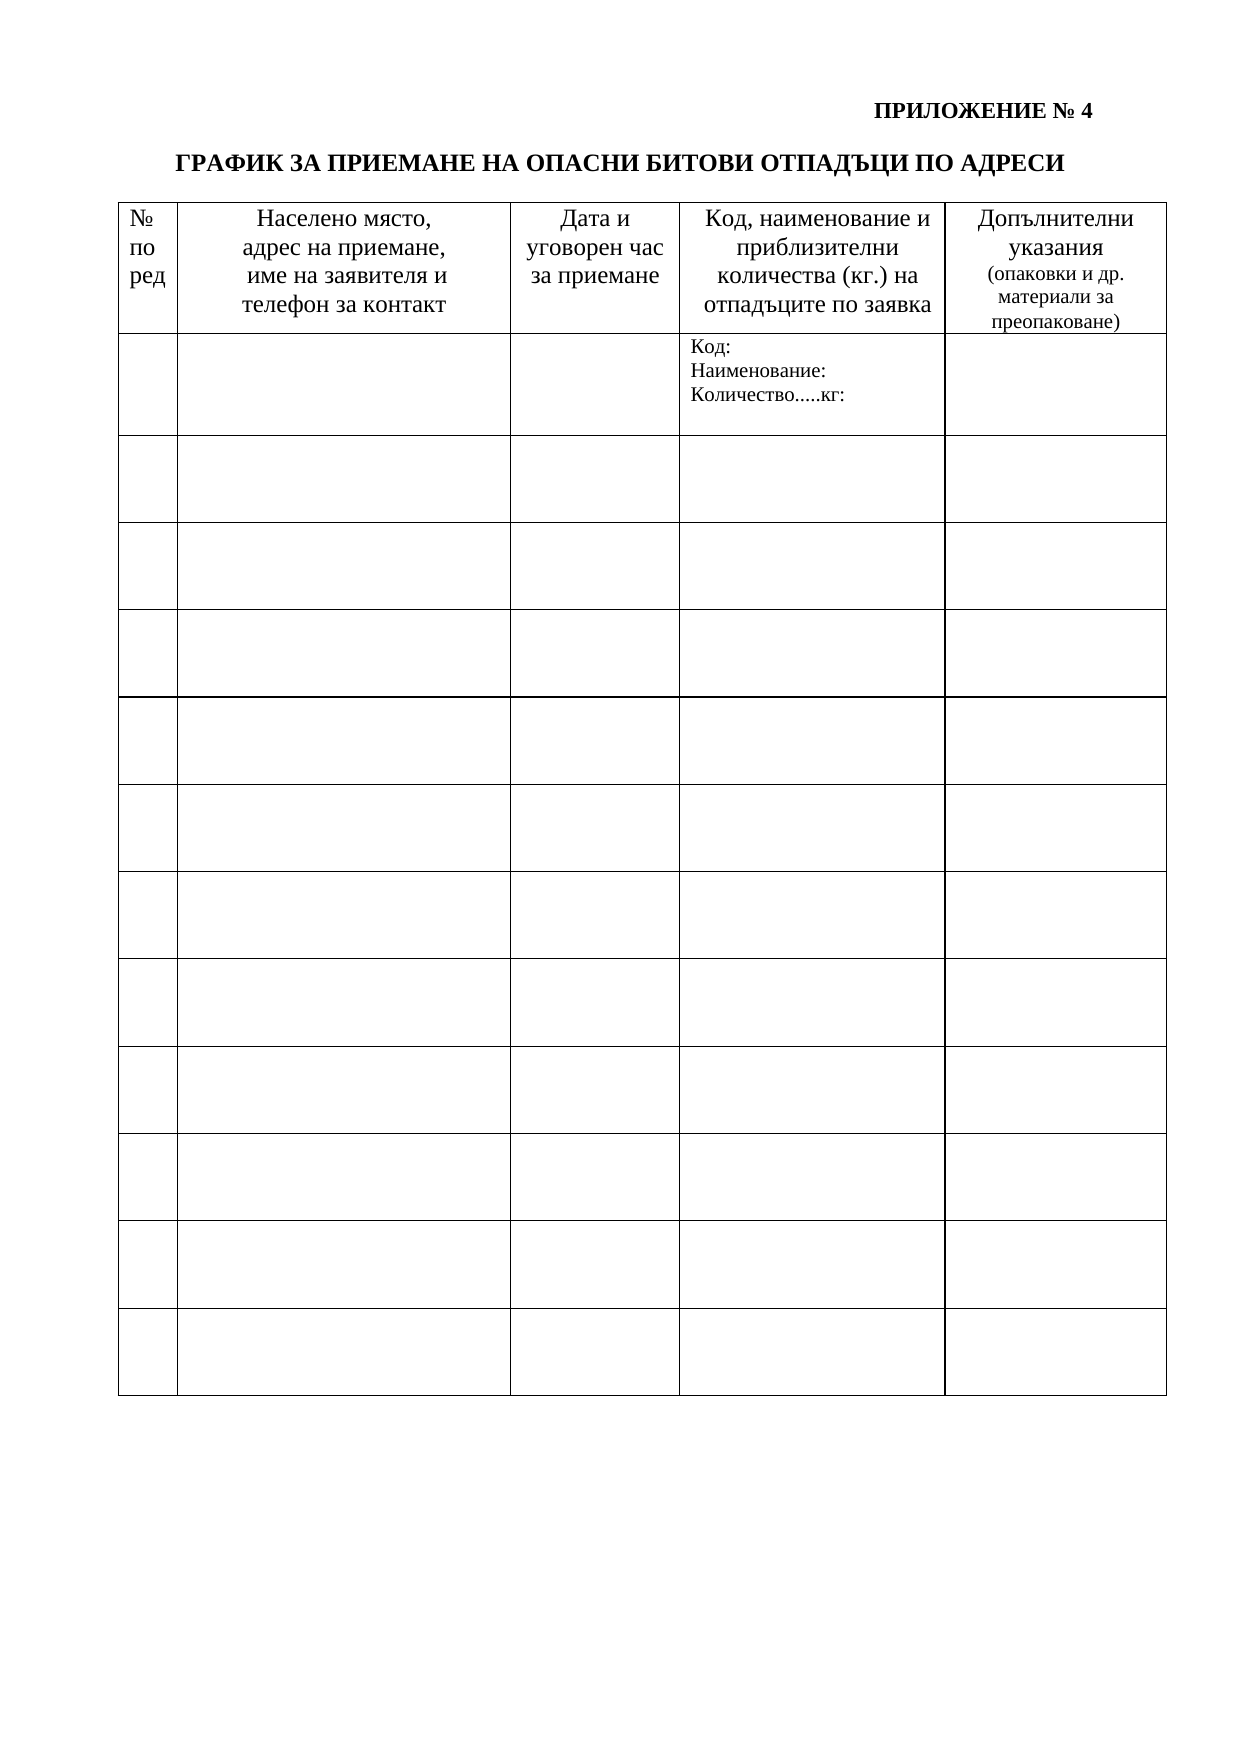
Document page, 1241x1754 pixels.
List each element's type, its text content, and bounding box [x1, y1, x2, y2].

table_cell [119, 334, 177, 434]
table_cell [511, 1134, 679, 1220]
table_header Код, наименование и приблизителни количества (кг.) на отпадъците по заявка [680, 203, 944, 333]
table_cell [680, 610, 944, 696]
text ГРАФИК ЗА ПРИЕМАНЕ НА ОПАСНИ БИТОВИ ОТПАДЪЦИ ПО АДРЕСИ [148, 148, 1093, 177]
table_cell [680, 1309, 944, 1395]
table_cell [511, 1309, 679, 1395]
table_cell [119, 698, 177, 784]
table_cell [119, 1309, 177, 1395]
table_cell [119, 785, 177, 871]
table_cell [178, 523, 510, 609]
table_cell [178, 1221, 510, 1307]
table_cell [946, 1047, 1166, 1133]
table_cell [946, 1134, 1166, 1220]
table_cell [946, 523, 1166, 609]
table_cell [119, 1047, 177, 1133]
table_cell [119, 610, 177, 696]
table_cell [680, 1134, 944, 1220]
table_cell [511, 785, 679, 871]
table_cell [511, 1047, 679, 1133]
table_cell [511, 872, 679, 958]
table_cell [511, 1221, 679, 1307]
table_cell [119, 436, 177, 522]
table_cell [680, 523, 944, 609]
table_cell [119, 1134, 177, 1220]
table_cell [511, 698, 679, 784]
table_cell [946, 610, 1166, 696]
table_cell [178, 1047, 510, 1133]
table_cell [178, 1134, 510, 1220]
table_cell [680, 1047, 944, 1133]
table_cell [946, 872, 1166, 958]
table_cell [946, 785, 1166, 871]
table_cell [178, 872, 510, 958]
table_cell [178, 610, 510, 696]
table_cell [946, 1221, 1166, 1307]
table_header № по ред [119, 203, 177, 333]
table_cell [178, 785, 510, 871]
table_cell [946, 436, 1166, 522]
table_cell [946, 698, 1166, 784]
table_cell [680, 959, 944, 1046]
table_header Допълнителни указания (опаковки и др. материали за преопаковане) [946, 203, 1166, 333]
table_cell [511, 610, 679, 696]
table_header Дата и уговорен час за приемане [511, 203, 679, 333]
table_cell Код: Наименование: Количество.....кг: [680, 334, 944, 434]
table_cell [680, 785, 944, 871]
table_cell [680, 698, 944, 784]
table_header Населено място, адрес на приемане, име на заявителя и телефон за контакт [178, 203, 510, 333]
table_cell [680, 436, 944, 522]
table_cell [946, 1309, 1166, 1395]
table_cell [178, 436, 510, 522]
table_cell [119, 1221, 177, 1307]
table_cell [511, 436, 679, 522]
table_cell [178, 334, 510, 434]
table_cell [178, 698, 510, 784]
text Приложение № 4 [148, 97, 1093, 123]
table_cell [680, 1221, 944, 1307]
table_cell [119, 872, 177, 958]
table_cell [119, 959, 177, 1046]
table_cell [946, 334, 1166, 434]
table_cell [119, 523, 177, 609]
table_cell [511, 523, 679, 609]
table_cell [680, 872, 944, 958]
table_cell [511, 334, 679, 434]
table_cell [178, 959, 510, 1046]
table_cell [946, 959, 1166, 1046]
table_cell [511, 959, 679, 1046]
table_cell [178, 1309, 510, 1395]
